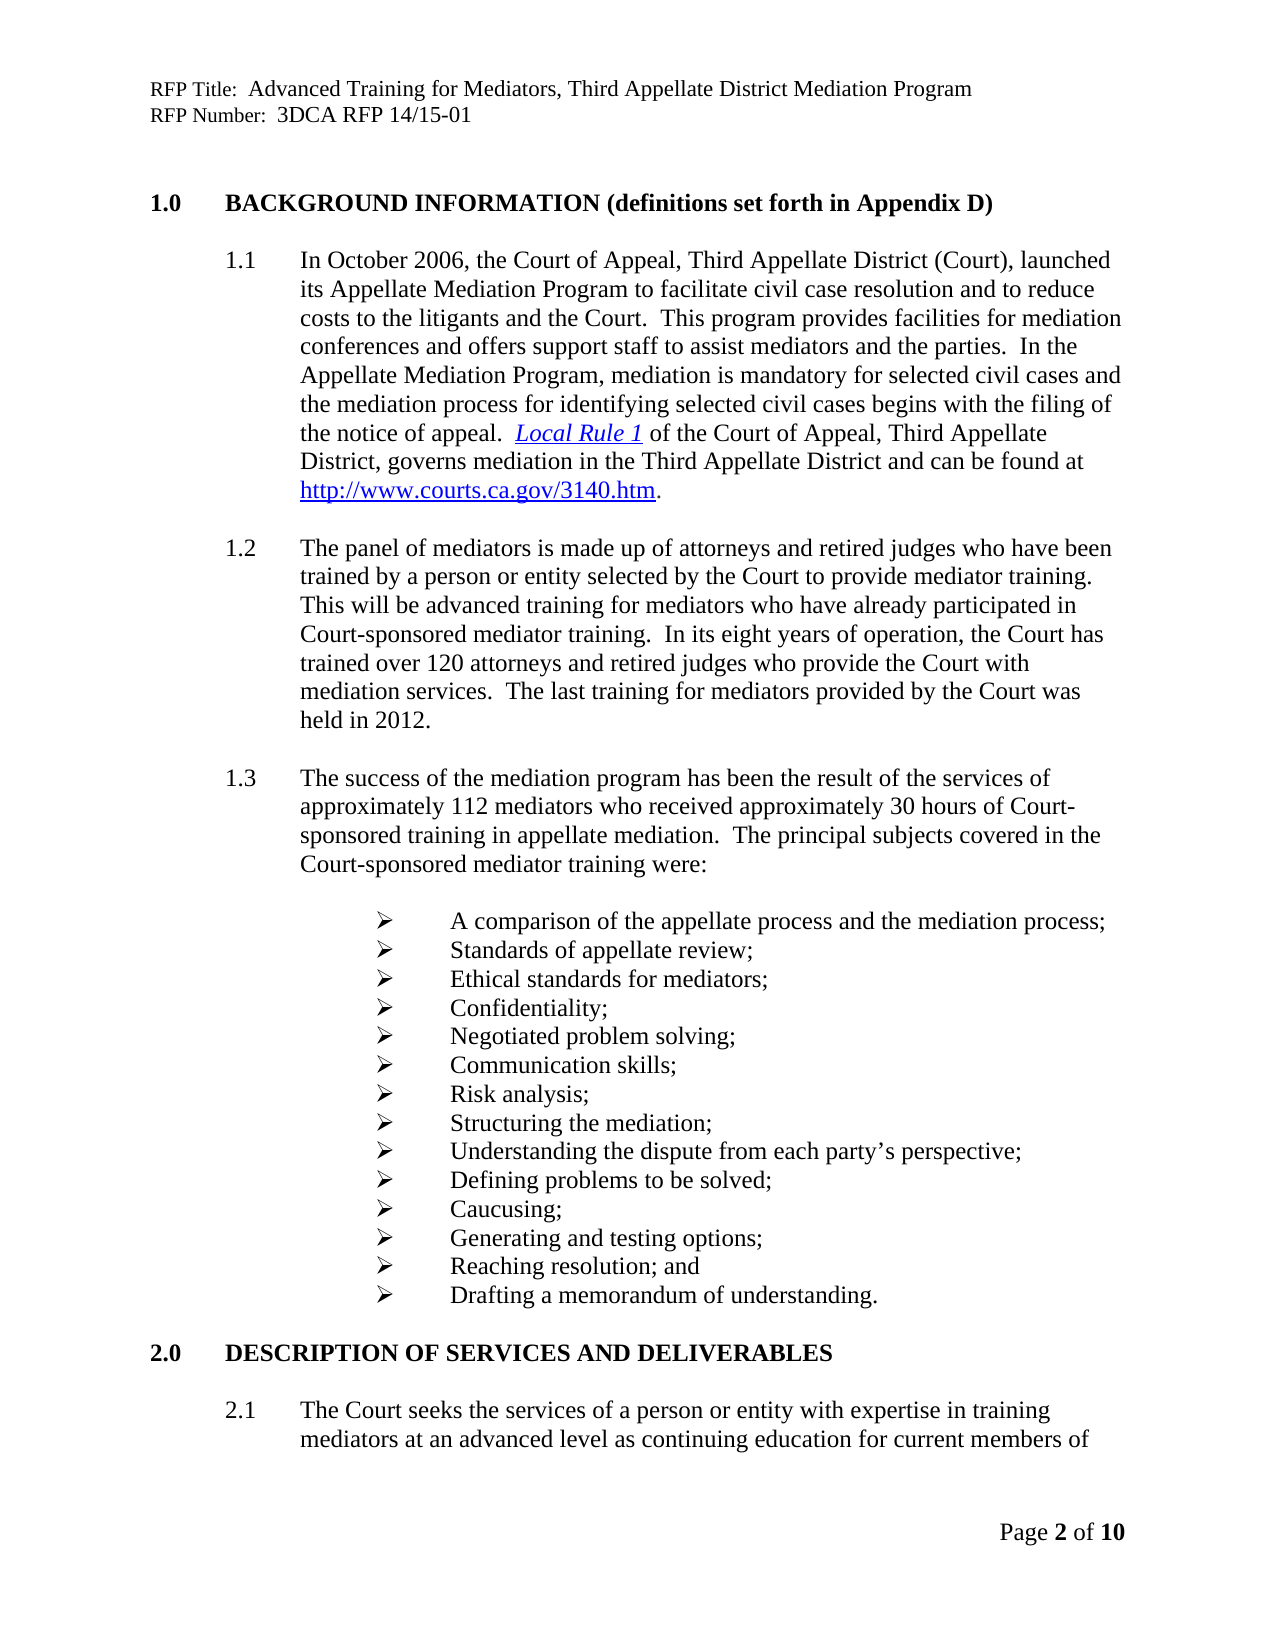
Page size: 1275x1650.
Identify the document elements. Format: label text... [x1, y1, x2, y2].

text 1.0 BACKGROUND INFORMATION (definitions set forth in Appendix D) [150, 188, 1125, 216]
list Risk analysis; [375, 1079, 1125, 1108]
list Generating and testing options; [375, 1223, 1125, 1251]
list Defining problems to be solved; [375, 1165, 1125, 1194]
text 1.3 The success of the mediation program has been the result of the services of approximately 112 mediators who received approximately 30 hours of Court-sponsored training in appellate mediation. The principal subjects covered in the Court-sponsored mediator training were: [225, 763, 1125, 878]
list Structuring the mediation; [375, 1108, 1125, 1136]
list Confidentiality; [375, 993, 1125, 1021]
list Reaching resolution; and [375, 1251, 1125, 1280]
list Ethical standards for mediators; [375, 964, 1125, 993]
text 2.0 DESCRIPTION OF SERVICES AND DELIVERABLES [150, 1338, 1125, 1366]
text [225, 1395, 1125, 1453]
text 1.1 In October 2006, the Court of Appeal, Third Appellate District (Court), launched its Appellate Mediation Program to facilitate civil case resolution and to reduce costs to the litigants and the Court. This program provides facilities for mediation conferences and offers support staff to assist mediators and the parties. In the Appellate Mediation Program, mediation is mandatory for selected civil cases and the mediation process for identifying selected civil cases begins with the filing of the notice of appeal. Local Rule 1 of the Court of Appeal, Third Appellate District, governs mediation in the Third Appellate District and can be found at http://www.courts.ca.gov/3140.htm. [225, 245, 1125, 504]
list Caucusing; [375, 1194, 1125, 1223]
text 1.2 The panel of mediators is made up of attorneys and retired judges who have been trained by a person or entity selected by the Court to provide mediator training. This will be advanced training for mediators who have already participated in Court-sponsored mediator training. In its eight years of operation, the Court has trained over 120 attorneys and retired judges who provide the Court with mediation services. The last training for mediators provided by the Court was held in 2012. [225, 533, 1125, 734]
list Negotiated problem solving; [375, 1021, 1125, 1050]
list Standards of appellate review; [375, 935, 1125, 964]
list Understanding the dispute from each party’s perspective; [375, 1136, 1125, 1165]
list Communication skills; [375, 1050, 1125, 1079]
list Drafting a memorandum of understanding. [375, 1280, 1125, 1309]
list A comparison of the appellate process and the mediation process; [375, 906, 1125, 935]
